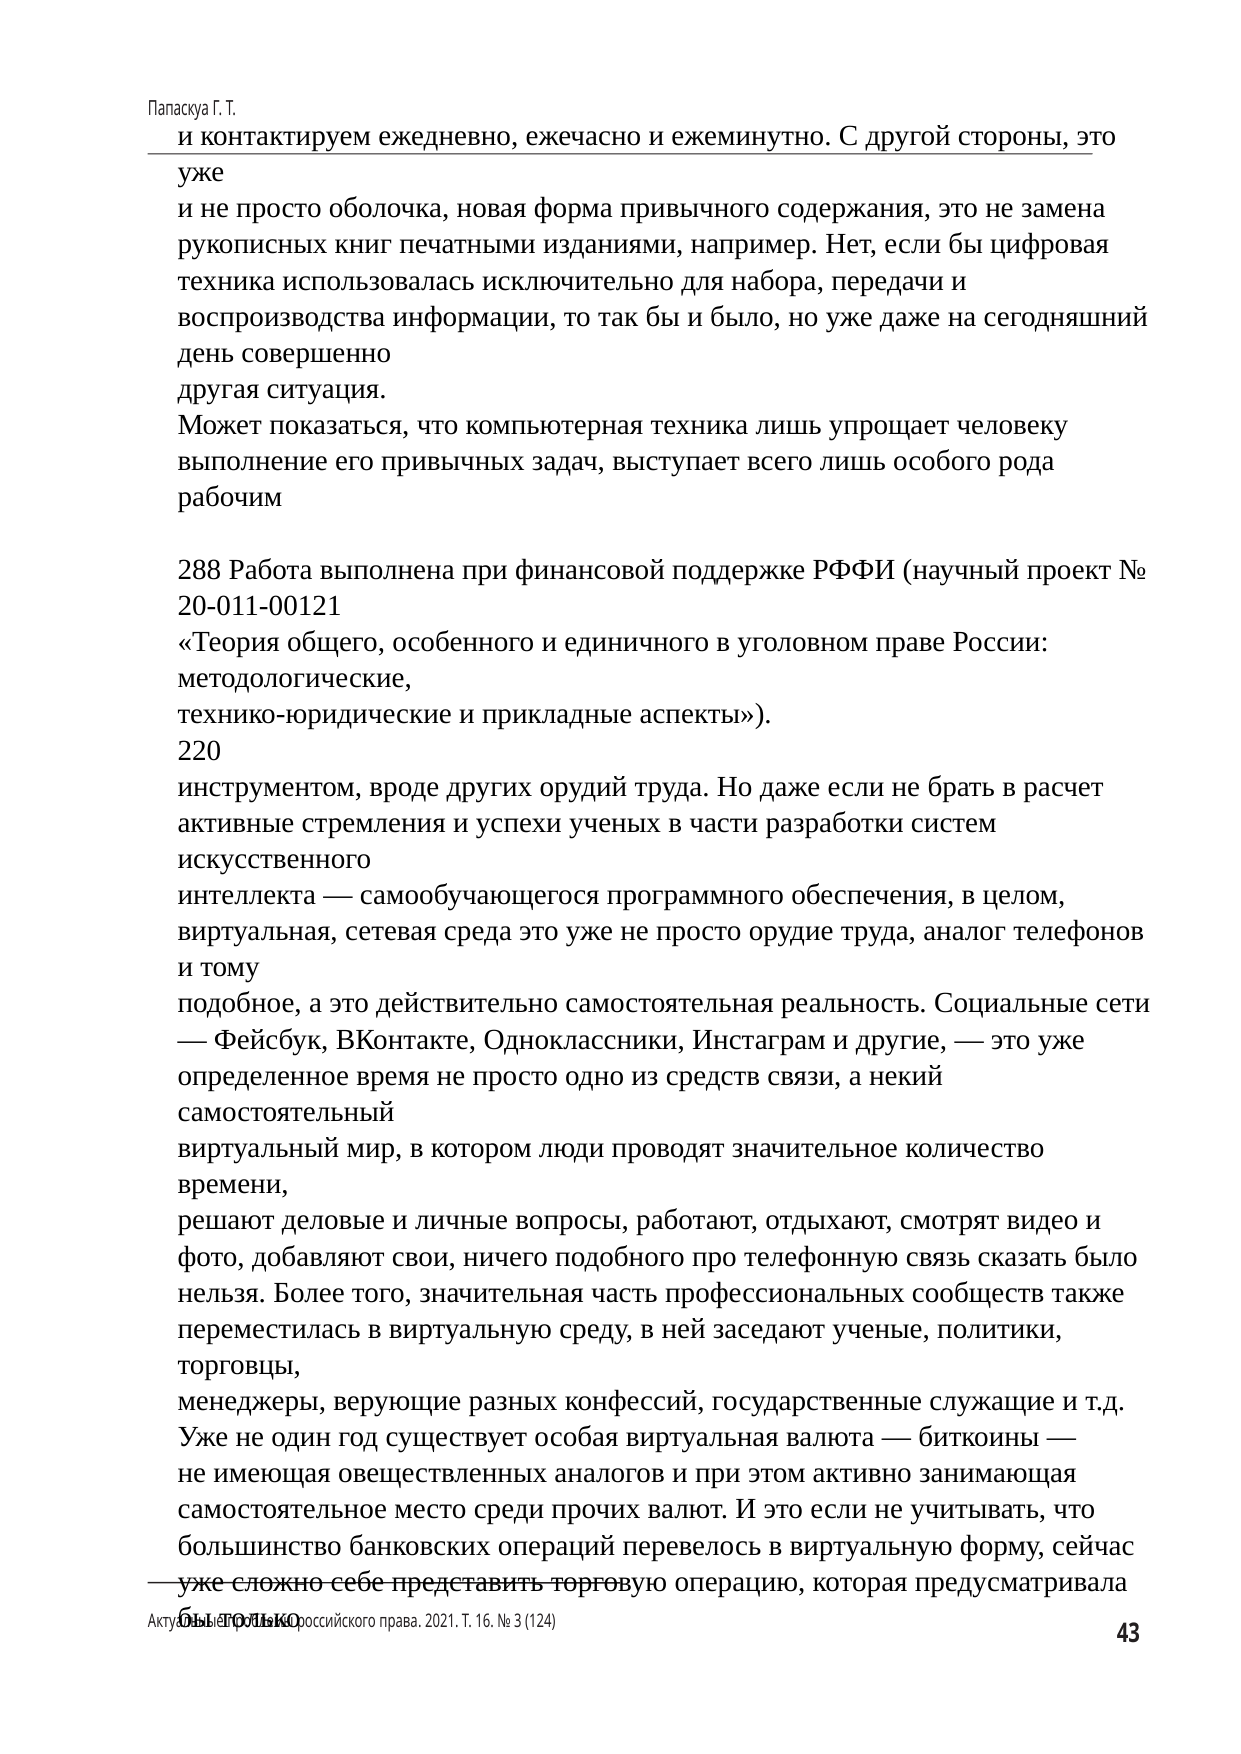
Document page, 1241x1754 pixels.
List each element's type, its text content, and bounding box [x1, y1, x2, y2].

text инструментом, вроде других орудий труда. Но даже если не брать в расчет активные стремления и успехи ученых в части разработки систем искусственного [177, 769, 1152, 874]
text «Теория общего, особенного и единичного в уголовном праве России: методологические, [177, 624, 1152, 694]
text 288 Работа выполнена при финансовой поддержке РФФИ (научный проект № 20-011-00121 [177, 552, 1152, 622]
text 220 [177, 733, 1152, 766]
text определенное время не просто одно из средств связи, а некий самостоятельный [177, 1058, 1152, 1128]
text и не просто оболочка, новая форма привычного содержания, это не замена рукописных книг печатными изданиями, например. Нет, если бы цифровая техника использовалась исключительно для набора, передачи и воспроизводства информации, то так бы и было, но уже даже на сегодняшний день совершенно [177, 190, 1152, 368]
text Может показаться, что компьютерная техника лишь упрощает человеку [177, 407, 1152, 441]
text менеджеры, верующие разных конфессий, государственные служащие и т.д. [177, 1383, 1152, 1417]
text интеллекта — самообучающегося программного обеспечения, в целом, виртуальная, сетевая среда это уже не просто орудие труда, аналог телефонов и тому [177, 877, 1152, 983]
text другая ситуация. [177, 371, 1152, 405]
text не имеющая овеществленных аналогов и при этом активно занимающая самостоятельное место среди прочих валют. И это если не учитывать, что большинство банковских операций перевелось в виртуальную форму, сейчас уже сложно себе представить торговую операцию, которая предусматривала бы только [177, 1456, 1152, 1634]
text Уже не один год существует особая виртуальная валюта — биткоины — [177, 1419, 1152, 1453]
text выполнение его привычных задач, выступает всего лишь особого рода рабочим [177, 443, 1152, 513]
text нельзя. Более того, значительная часть профессиональных сообществ также переместилась в виртуальную среду, в ней заседают ученые, политики, торговцы, [177, 1275, 1152, 1381]
text решают деловые и личные вопросы, работают, отдыхают, смотрят видео и фото, добавляют свои, ничего подобного про телефонную связь сказать было [177, 1202, 1152, 1272]
text и контактируем ежедневно, ежечасно и ежеминутно. С другой стороны, это уже [177, 118, 1152, 188]
text подобное, а это действительно самостоятельная реальность. Социальные сети — Фейсбук, ВКонтакте, Одноклассники, Инстаграм и другие, — это уже [177, 986, 1152, 1055]
text виртуальный мир, в котором люди проводят значительное количество времени, [177, 1130, 1152, 1200]
text технико-юридические и прикладные аспекты»). [177, 696, 1152, 730]
